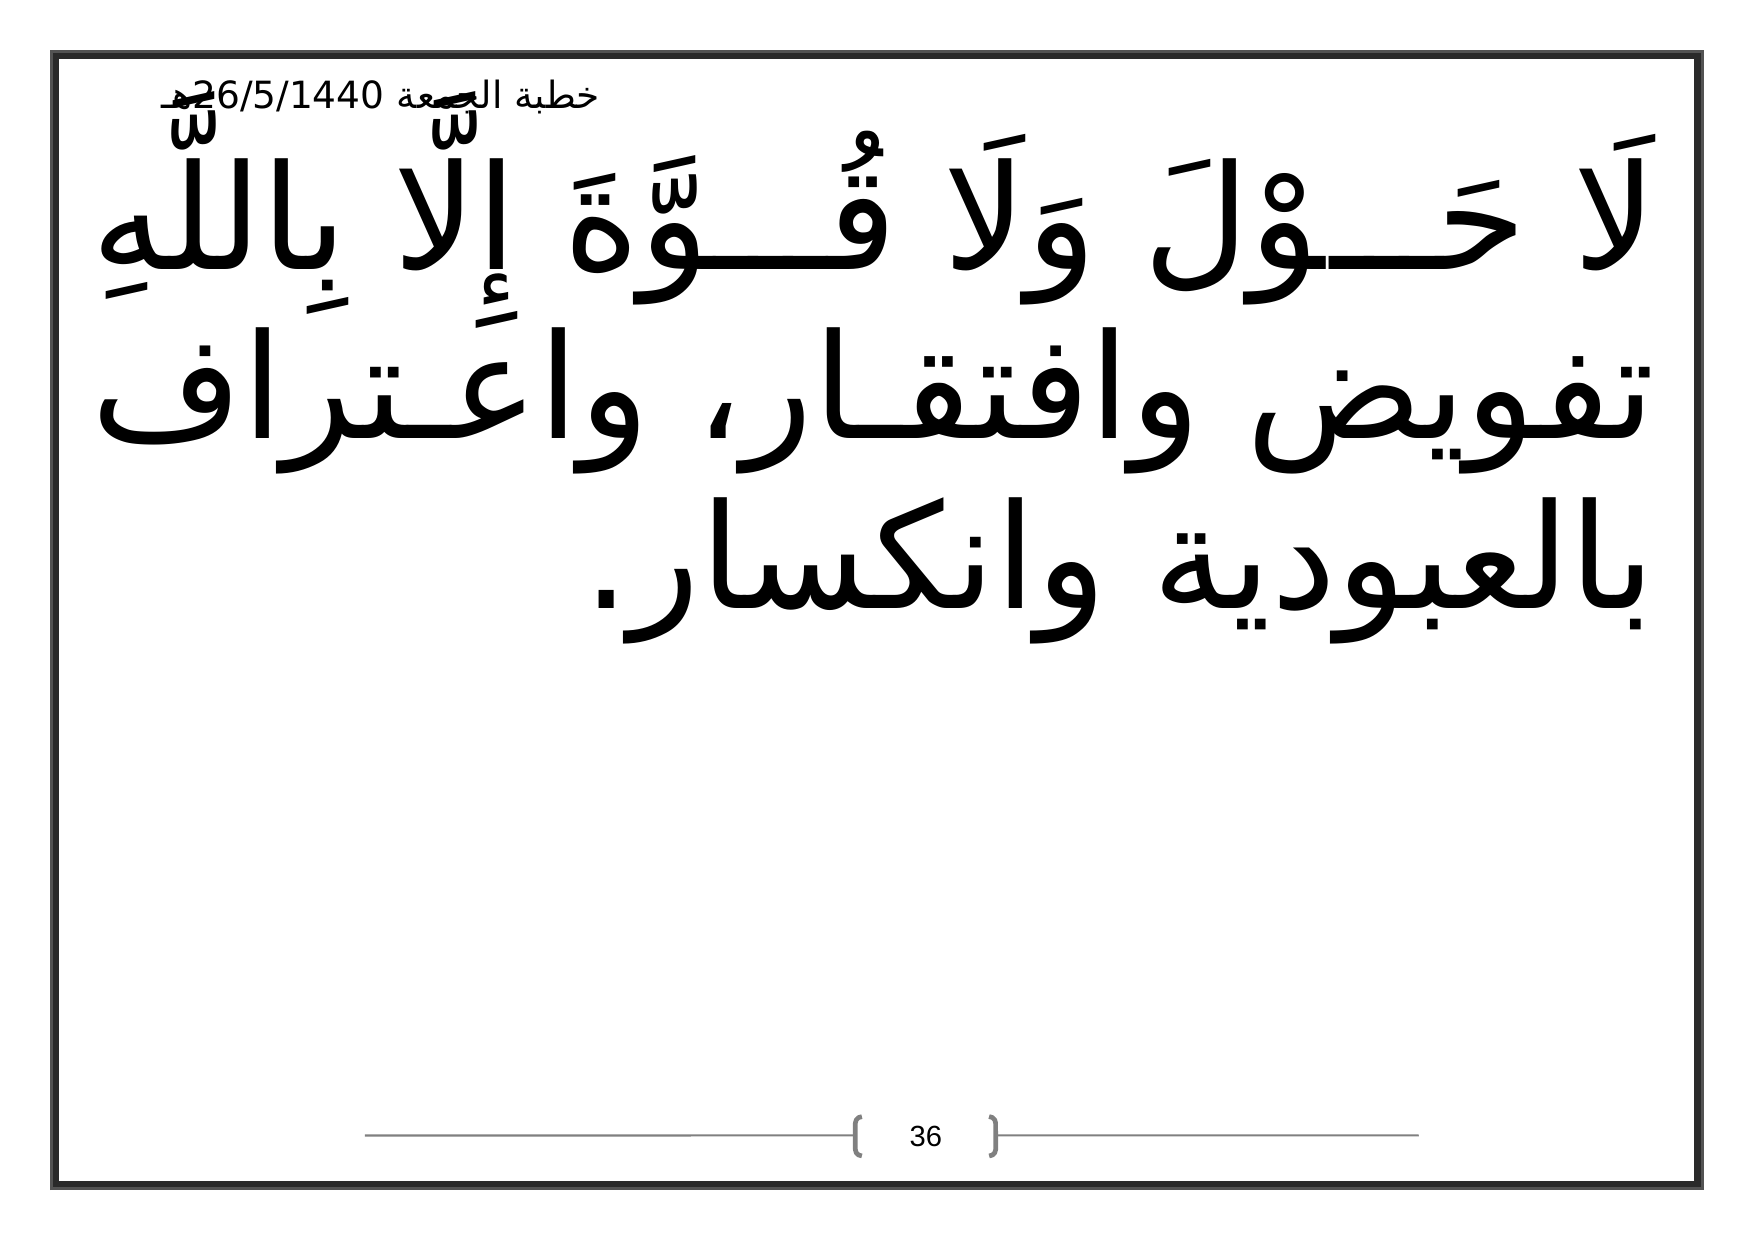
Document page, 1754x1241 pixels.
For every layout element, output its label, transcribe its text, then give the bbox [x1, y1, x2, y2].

text لَا حَوْلَ وَلَا قُوَّةَ إِلَّا بِاللَّهِ تفويض وافتقار، واعتراف بالعبودية وانكسار. [91, 134, 1656, 643]
